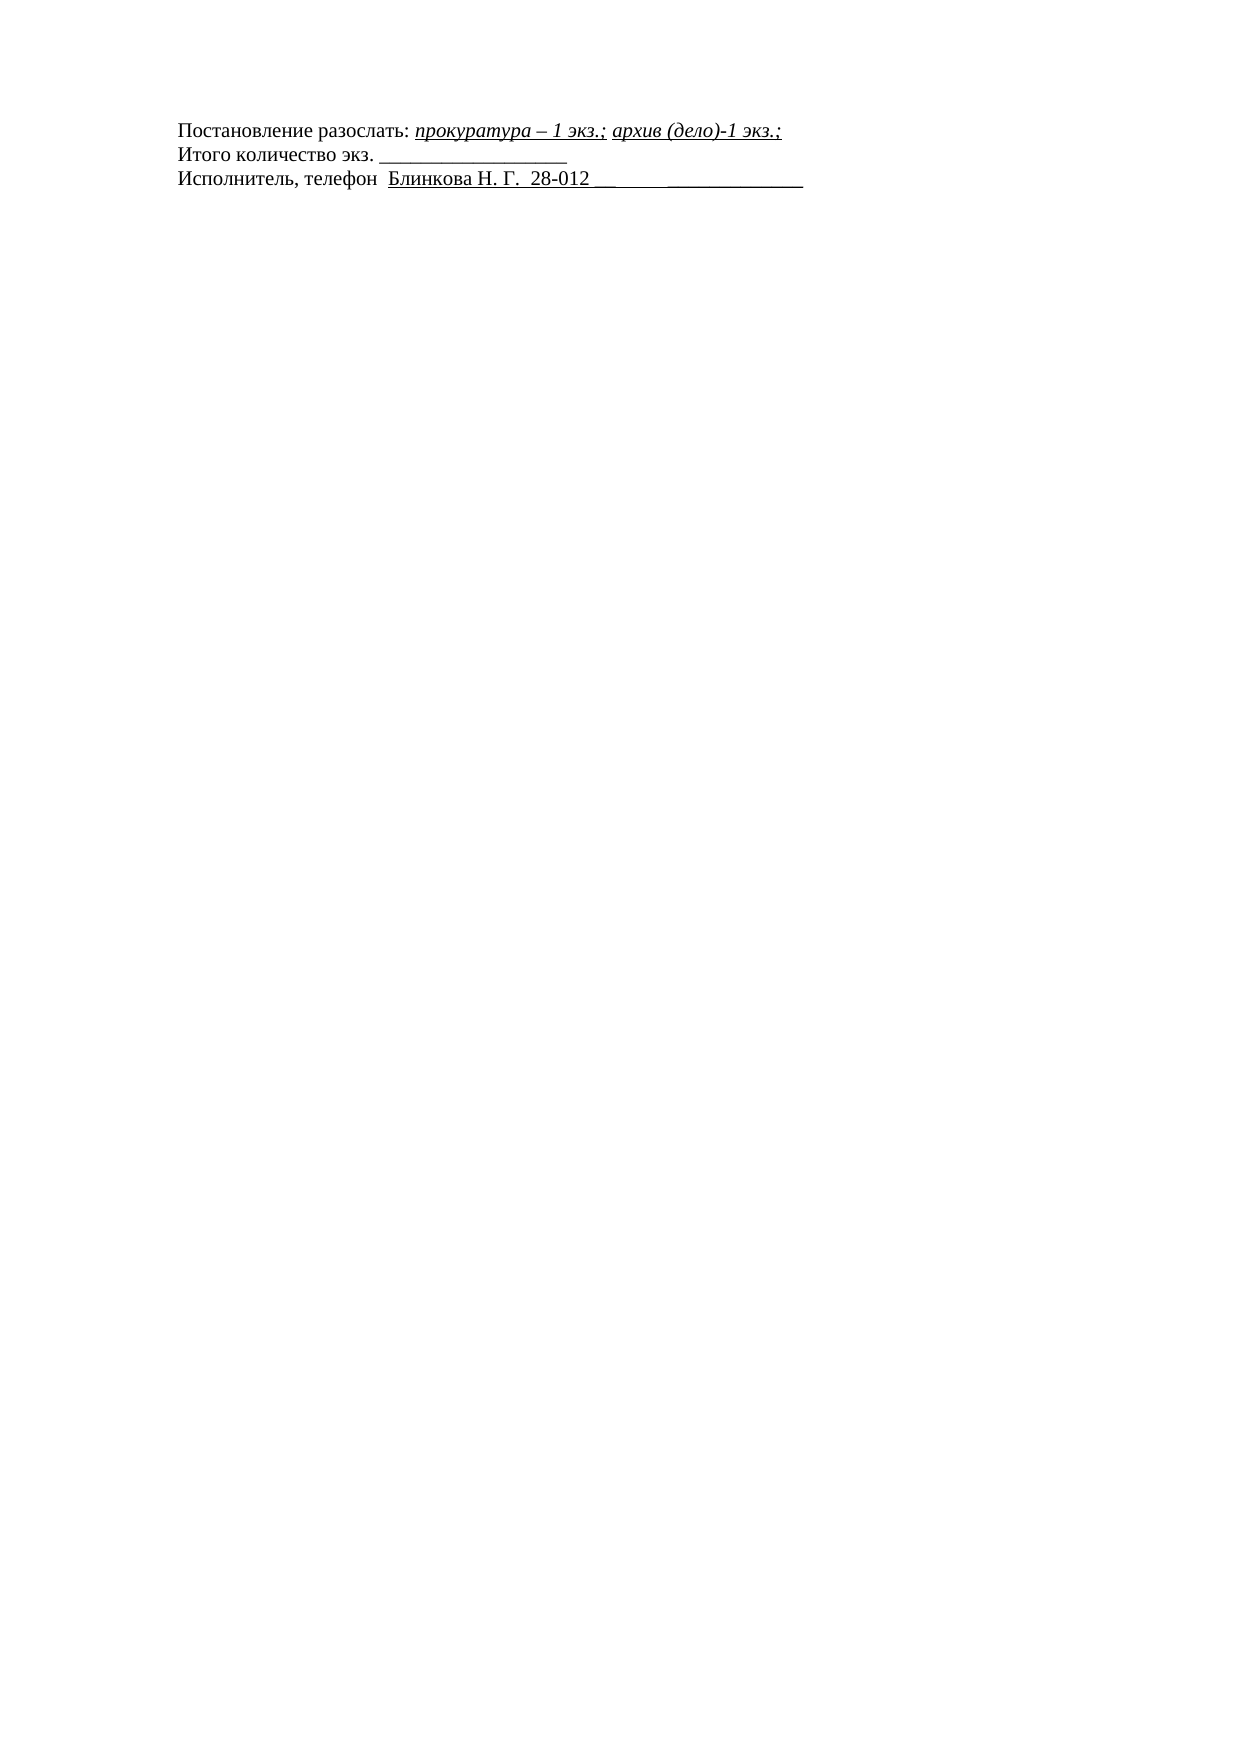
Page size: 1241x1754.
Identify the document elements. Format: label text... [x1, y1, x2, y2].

text Постановление разослать: прокуратура – 1 экз.; архив (дело)-1 экз.; [177, 118, 1152, 142]
text Итого количество экз. __________________ [177, 142, 1152, 166]
text Исполнитель, телефон Блинкова Н. Г. 28-012 __ _____________ [177, 166, 1152, 190]
